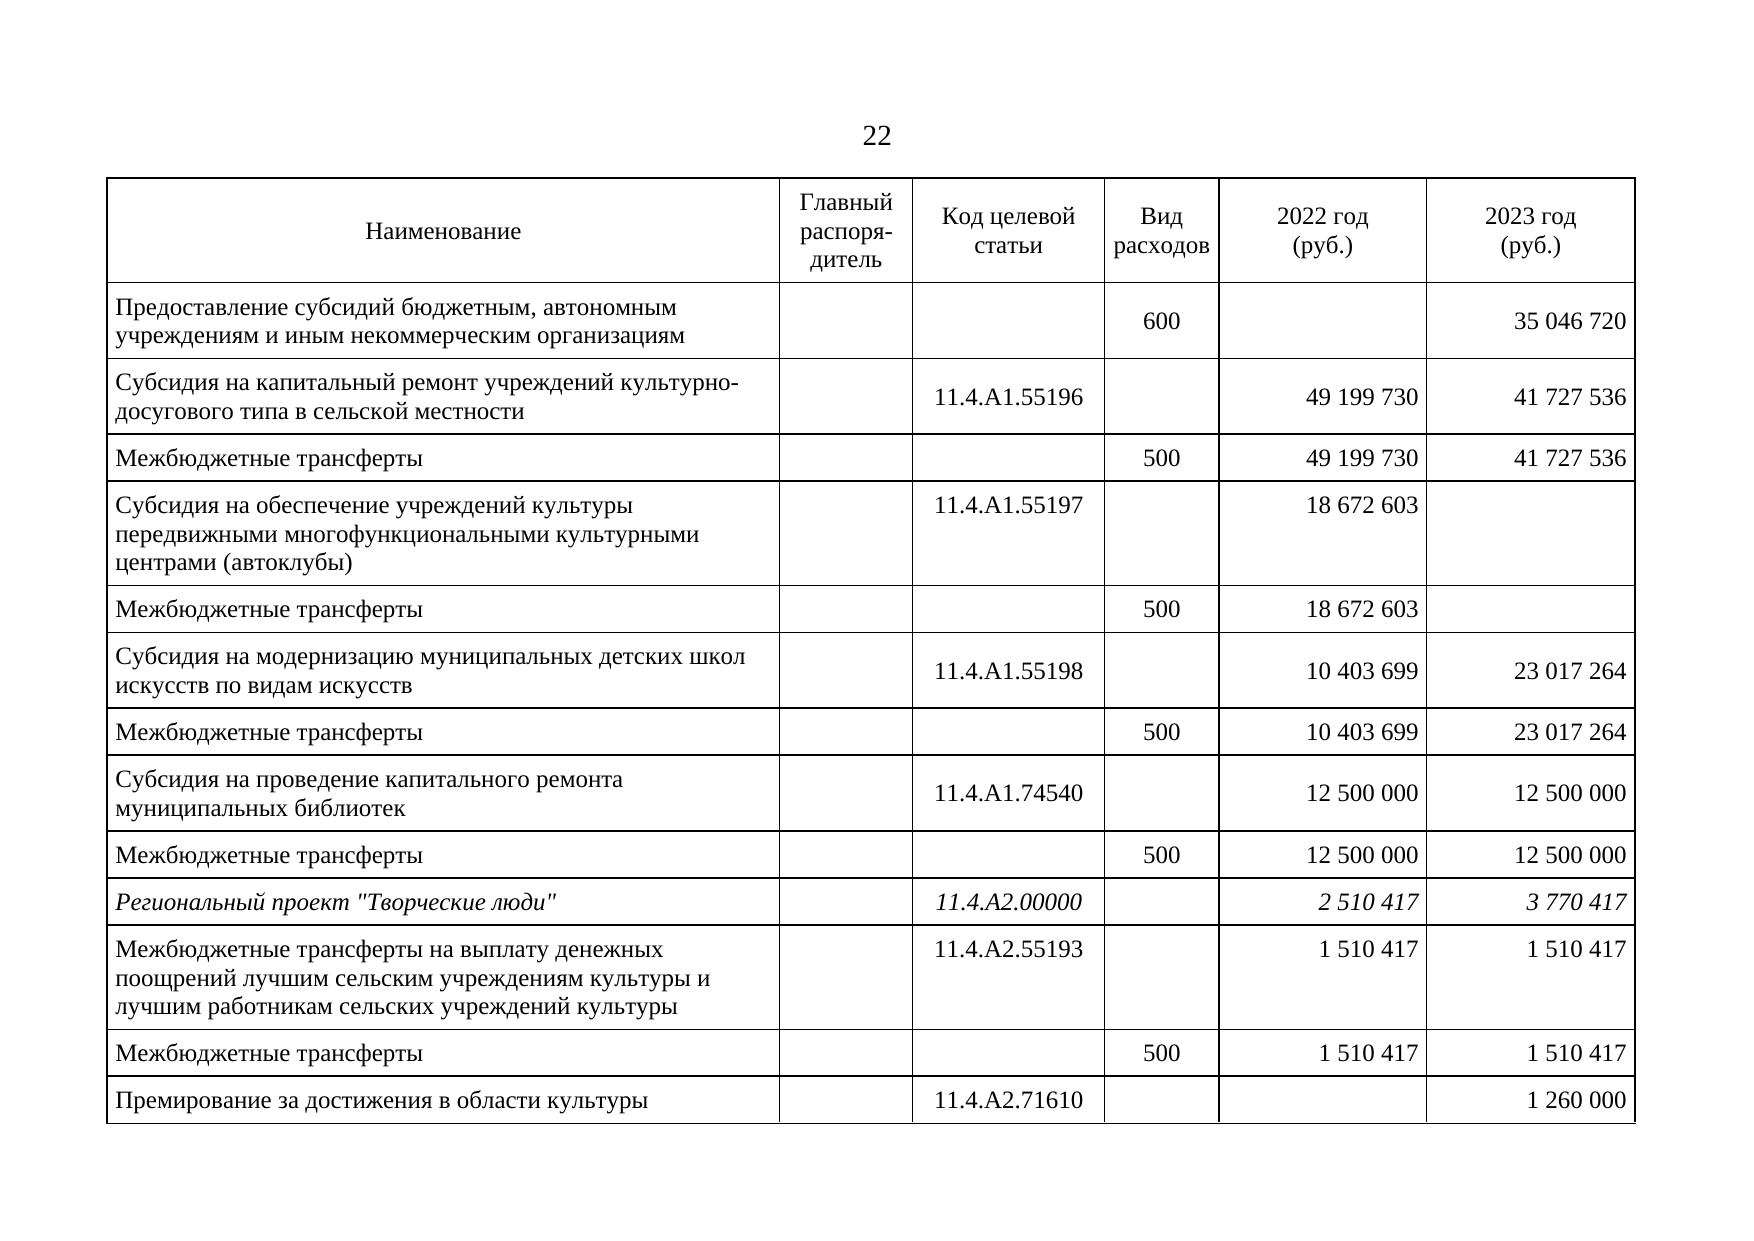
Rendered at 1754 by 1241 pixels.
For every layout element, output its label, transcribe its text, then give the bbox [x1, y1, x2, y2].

table_cell [780, 1030, 912, 1075]
table_cell [913, 586, 1104, 632]
table_cell [780, 709, 912, 754]
table_cell 10 403 699 [1220, 633, 1426, 707]
table_cell [780, 1077, 912, 1122]
table_cell 500 [1105, 832, 1218, 877]
table_cell 35 046 720 [1427, 283, 1634, 357]
table_cell [1105, 633, 1218, 707]
table_cell [1220, 1077, 1426, 1122]
table_cell 11.4.A2.00000 [913, 879, 1104, 924]
table_cell 49 199 730 [1220, 435, 1426, 480]
table_cell [780, 832, 912, 877]
table_cell 11.4.A2.55193 [913, 926, 1104, 1028]
table_cell 12 500 000 [1427, 832, 1634, 877]
table_cell 12 500 000 [1427, 756, 1634, 830]
table_cell 18 672 603 [1220, 482, 1426, 584]
table_cell 11.4.A2.71610 [913, 1077, 1104, 1122]
table_cell 2 510 417 [1220, 879, 1426, 924]
table_header Код целевой статьи [913, 179, 1104, 282]
table_cell [780, 756, 912, 830]
table_cell 23 017 264 [1427, 633, 1634, 707]
table_cell [1105, 359, 1218, 433]
table_cell [1105, 482, 1218, 584]
table_cell [780, 879, 912, 924]
table_cell 1 510 417 [1427, 1030, 1634, 1075]
table_cell 18 672 603 [1220, 586, 1426, 632]
table_cell 12 500 000 [1220, 756, 1426, 830]
table_cell 11.4.A1.74540 [913, 756, 1104, 830]
table_cell 500 [1105, 435, 1218, 480]
table_cell Субсидия на капитальный ремонт учреждений культурно-досугового типа в сельской местности [108, 359, 779, 433]
table_cell [913, 435, 1104, 480]
table_cell 3 770 417 [1427, 879, 1634, 924]
table_cell 600 [1105, 283, 1218, 357]
table_cell 12 500 000 [1220, 832, 1426, 877]
table_cell Премирование за достижения в области культуры [108, 1077, 779, 1122]
table_cell [1427, 482, 1634, 584]
table_cell 11.4.A1.55196 [913, 359, 1104, 433]
table_cell Межбюджетные трансферты [108, 586, 779, 632]
table_cell Межбюджетные трансферты [108, 832, 779, 877]
table_cell [780, 633, 912, 707]
table_cell [780, 283, 912, 357]
table_cell Предоставление субсидий бюджетным, автономным учреждениям и иным некоммерческим организациям [108, 283, 779, 357]
table_cell [1105, 879, 1218, 924]
table_header Наименование [108, 179, 779, 282]
table_cell [1220, 283, 1426, 357]
table_cell 11.4.A1.55198 [913, 633, 1104, 707]
table_cell [913, 709, 1104, 754]
table_cell 500 [1105, 1030, 1218, 1075]
table_cell 1 510 417 [1427, 926, 1634, 1028]
table_cell [780, 359, 912, 433]
table_cell [1105, 1077, 1218, 1122]
table_cell [780, 435, 912, 480]
table_cell Межбюджетные трансферты [108, 709, 779, 754]
table_header Главный распоря-дитель [780, 179, 912, 282]
table_cell [1105, 926, 1218, 1028]
table_cell [1105, 756, 1218, 830]
table_cell 41 727 536 [1427, 359, 1634, 433]
table_cell Региональный проект "Творческие люди" [108, 879, 779, 924]
table_cell Межбюджетные трансферты на выплату денежных поощрений лучшим сельским учреждениям культуры и лучшим работникам сельских учреждений культуры [108, 926, 779, 1028]
table_cell [913, 1030, 1104, 1075]
table_cell 41 727 536 [1427, 435, 1634, 480]
table_cell [780, 586, 912, 632]
table_cell [780, 926, 912, 1028]
table_header 2023 год (руб.) [1427, 179, 1634, 282]
table_cell 49 199 730 [1220, 359, 1426, 433]
table_cell 11.4.A1.55197 [913, 482, 1104, 584]
table_cell 1 260 000 [1427, 1077, 1634, 1122]
table_cell 10 403 699 [1220, 709, 1426, 754]
table_cell [913, 832, 1104, 877]
table_header 2022 год (руб.) [1220, 179, 1426, 282]
table_cell Субсидия на проведение капитального ремонта муниципальных библиотек [108, 756, 779, 830]
table_cell [780, 482, 912, 584]
table_cell 1 510 417 [1220, 926, 1426, 1028]
table_cell [1427, 586, 1634, 632]
table_cell Межбюджетные трансферты [108, 435, 779, 480]
table_cell Субсидия на модернизацию муниципальных детских школ искусств по видам искусств [108, 633, 779, 707]
table_cell 23 017 264 [1427, 709, 1634, 754]
table_header Вид расходов [1105, 179, 1218, 282]
table_cell Межбюджетные трансферты [108, 1030, 779, 1075]
table_cell 500 [1105, 586, 1218, 632]
table_cell 500 [1105, 709, 1218, 754]
table_cell 1 510 417 [1220, 1030, 1426, 1075]
table_cell Субсидия на обеспечение учреждений культуры передвижными многофункциональными культурными центрами (автоклубы) [108, 482, 779, 584]
table_cell [913, 283, 1104, 357]
